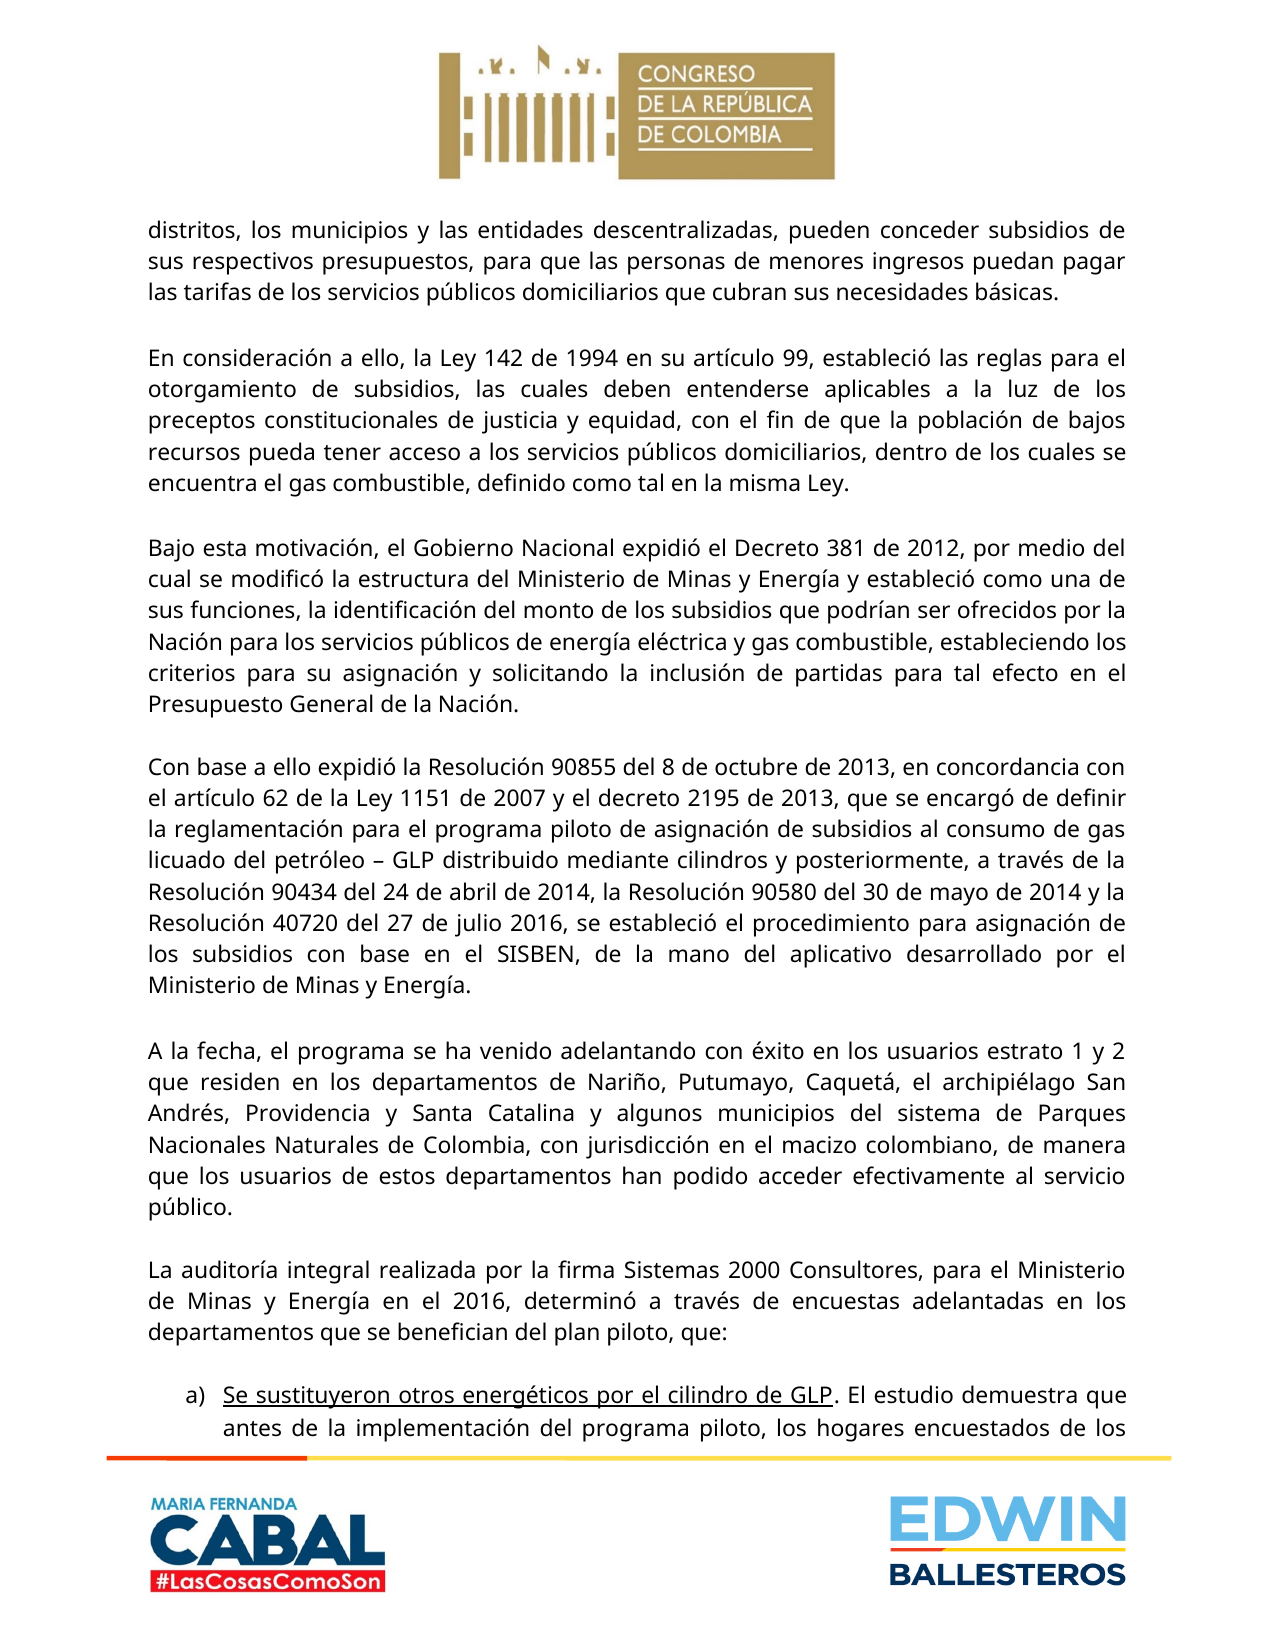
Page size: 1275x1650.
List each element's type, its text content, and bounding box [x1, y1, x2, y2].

picture [434, 42, 841, 191]
text Bajo esta motivación, el Gobierno Nacional expidió el Decreto 381 de 2012, por medio del cual se modificó la estructura del Ministerio de Minas y Energía y estableció como una de sus funciones, la identificación del monto de los subsidios que podrían ser ofrecidos por la Nación para los servicios públicos de energía eléctrica y gas combustible, estableciendo los criterios para su asignación y solicitando la inclusión de partidas para tal efecto en el Presupuesto General de la Nación. [148, 532, 1127, 719]
picture [886, 1491, 1129, 1588]
text A la fecha, el programa se ha venido adelantando con éxito en los usuarios estrato 1 y 2 que residen en los departamentos de Nariño, Putumayo, Caquetá, el archipiélago San Andrés, Providencia y Santa Catalina y algunos municipios del sistema de Parques Nacionales Naturales de Colombia, con jurisdicción en el macizo colombiano, de manera que los usuarios de estos departamentos han podido acceder efectivamente al servicio público. [148, 1035, 1127, 1222]
picture [141, 1482, 399, 1603]
text En consideración a ello, la Ley 142 de 1994 en su artículo 99, estableció las reglas para el otorgamiento de subsidios, las cuales deben entenderse aplicables a la luz de los preceptos constitucionales de justicia y equidad, con el fin de que la población de bajos recursos pueda tener acceso a los servicios públicos domiciliarios, dentro de los cuales se encuentra el gas combustible, definido como tal en la misma Ley. [148, 342, 1127, 498]
text Con base a ello expidió la Resolución 90855 del 8 de octubre de 2013, en concordancia con el artículo 62 de la Ley 1151 de 2007 y el decreto 2195 de 2013, que se encargó de definir la reglamentación para el programa piloto de asignación de subsidios al consumo de gas licuado del petróleo – GLP distribuido mediante cilindros y posteriormente, a través de la Resolución 90434 del 24 de abril de 2014, la Resolución 90580 del 30 de mayo de 2014 y la Resolución 40720 del 27 de julio 2016, se estableció el procedimiento para asignación de los subsidios con base en el SISBEN, de la mano del aplicativo desarrollado por el Ministerio de Minas y Energía. [148, 751, 1127, 1001]
text La auditoría integral realizada por la firma Sistemas 2000 Consultores, para el Ministerio de Minas y Energía en el 2016, determinó a través de encuestas adelantadas en los departamentos que se benefician del plan piloto, que: [148, 1253, 1127, 1347]
